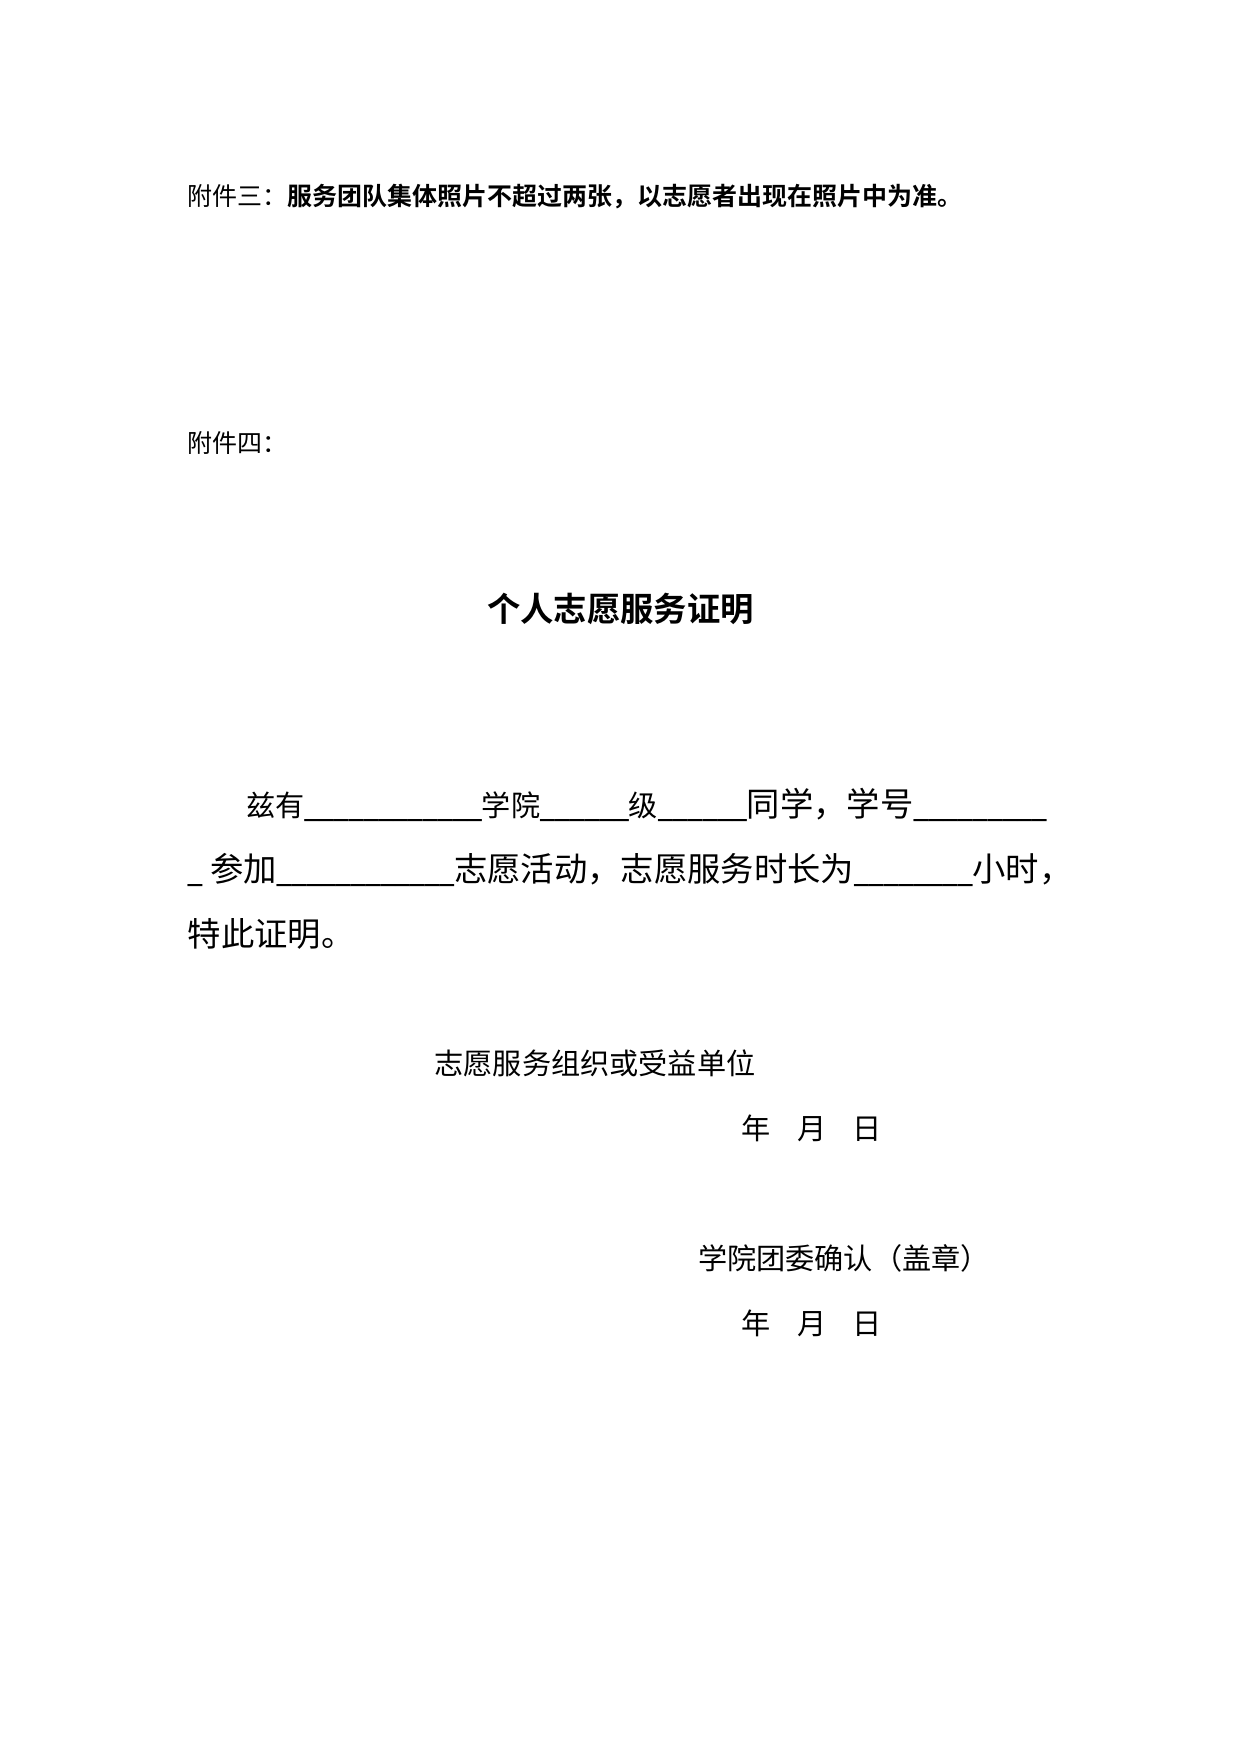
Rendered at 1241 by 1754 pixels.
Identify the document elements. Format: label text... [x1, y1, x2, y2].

text 个人志愿服务证明 [187, 574, 1053, 639]
text 附件三：服务团队集体照片不超过两张，以志愿者出现在照片中为准。 [187, 162, 1003, 227]
text 年 月 日 [187, 1094, 1053, 1159]
text 志愿服务组织或受益单位 [187, 1029, 1053, 1094]
text 兹有____________学院______级______同学，学号__________ 参加____________志愿活动，志愿服务时长为________小时，特此证明。 [187, 769, 1053, 964]
text 附件四： [187, 409, 1003, 474]
text 学院团委确认（盖章） [187, 1224, 1053, 1289]
text 年 月 日 [187, 1289, 1053, 1354]
